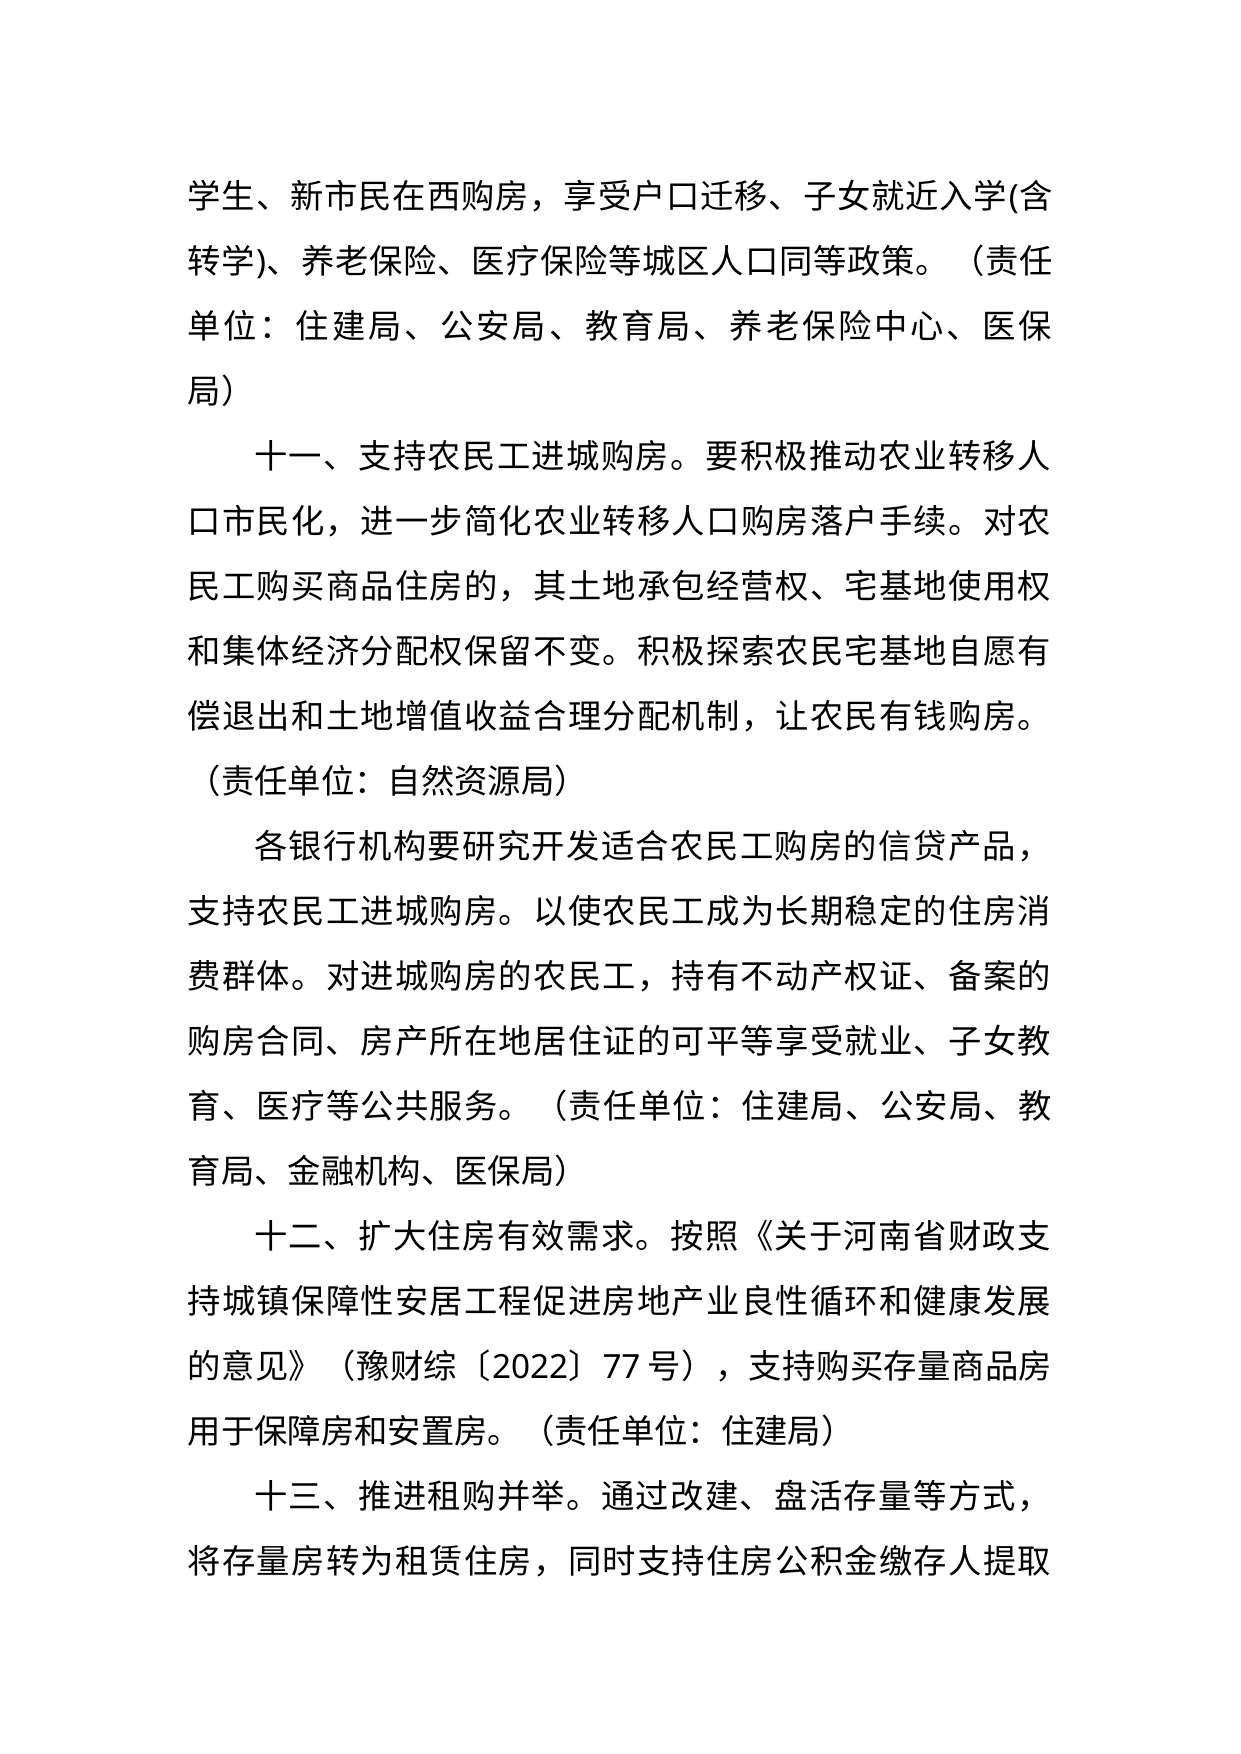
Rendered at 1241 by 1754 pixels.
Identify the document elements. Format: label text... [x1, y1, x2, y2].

text 十一、支持农民工进城购房。要积极推动农业转移人口市民化，进一步简化农业转移人口购房落户手续。对农民工购买商品住房的，其土地承包经营权、宅基地使用权和集体经济分配权保留不变。积极探索农民宅基地自愿有偿退出和土地增值收益合理分配机制，让农民有钱购房。（责任单位：自然资源局） [187, 422, 1053, 812]
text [187, 162, 1053, 422]
text 十二、扩大住房有效需求。按照《关于河南省财政支持城镇保障性安居工程促进房地产业良性循环和健康发展的意见》（豫财综〔2022〕77号），支持购买存量商品房用于保障房和安置房。（责任单位：住建局） [187, 1202, 1053, 1462]
text 各银行机构要研究开发适合农民工购房的信贷产品，支持农民工进城购房。以使农民工成为长期稳定的住房消费群体。对进城购房的农民工，持有不动产权证、备案的购房合同、房产所在地居住证的可平等享受就业、子女教育、医疗等公共服务。（责任单位：住建局、公安局、教育局、金融机构、医保局） [187, 812, 1053, 1202]
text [187, 1462, 1053, 1592]
